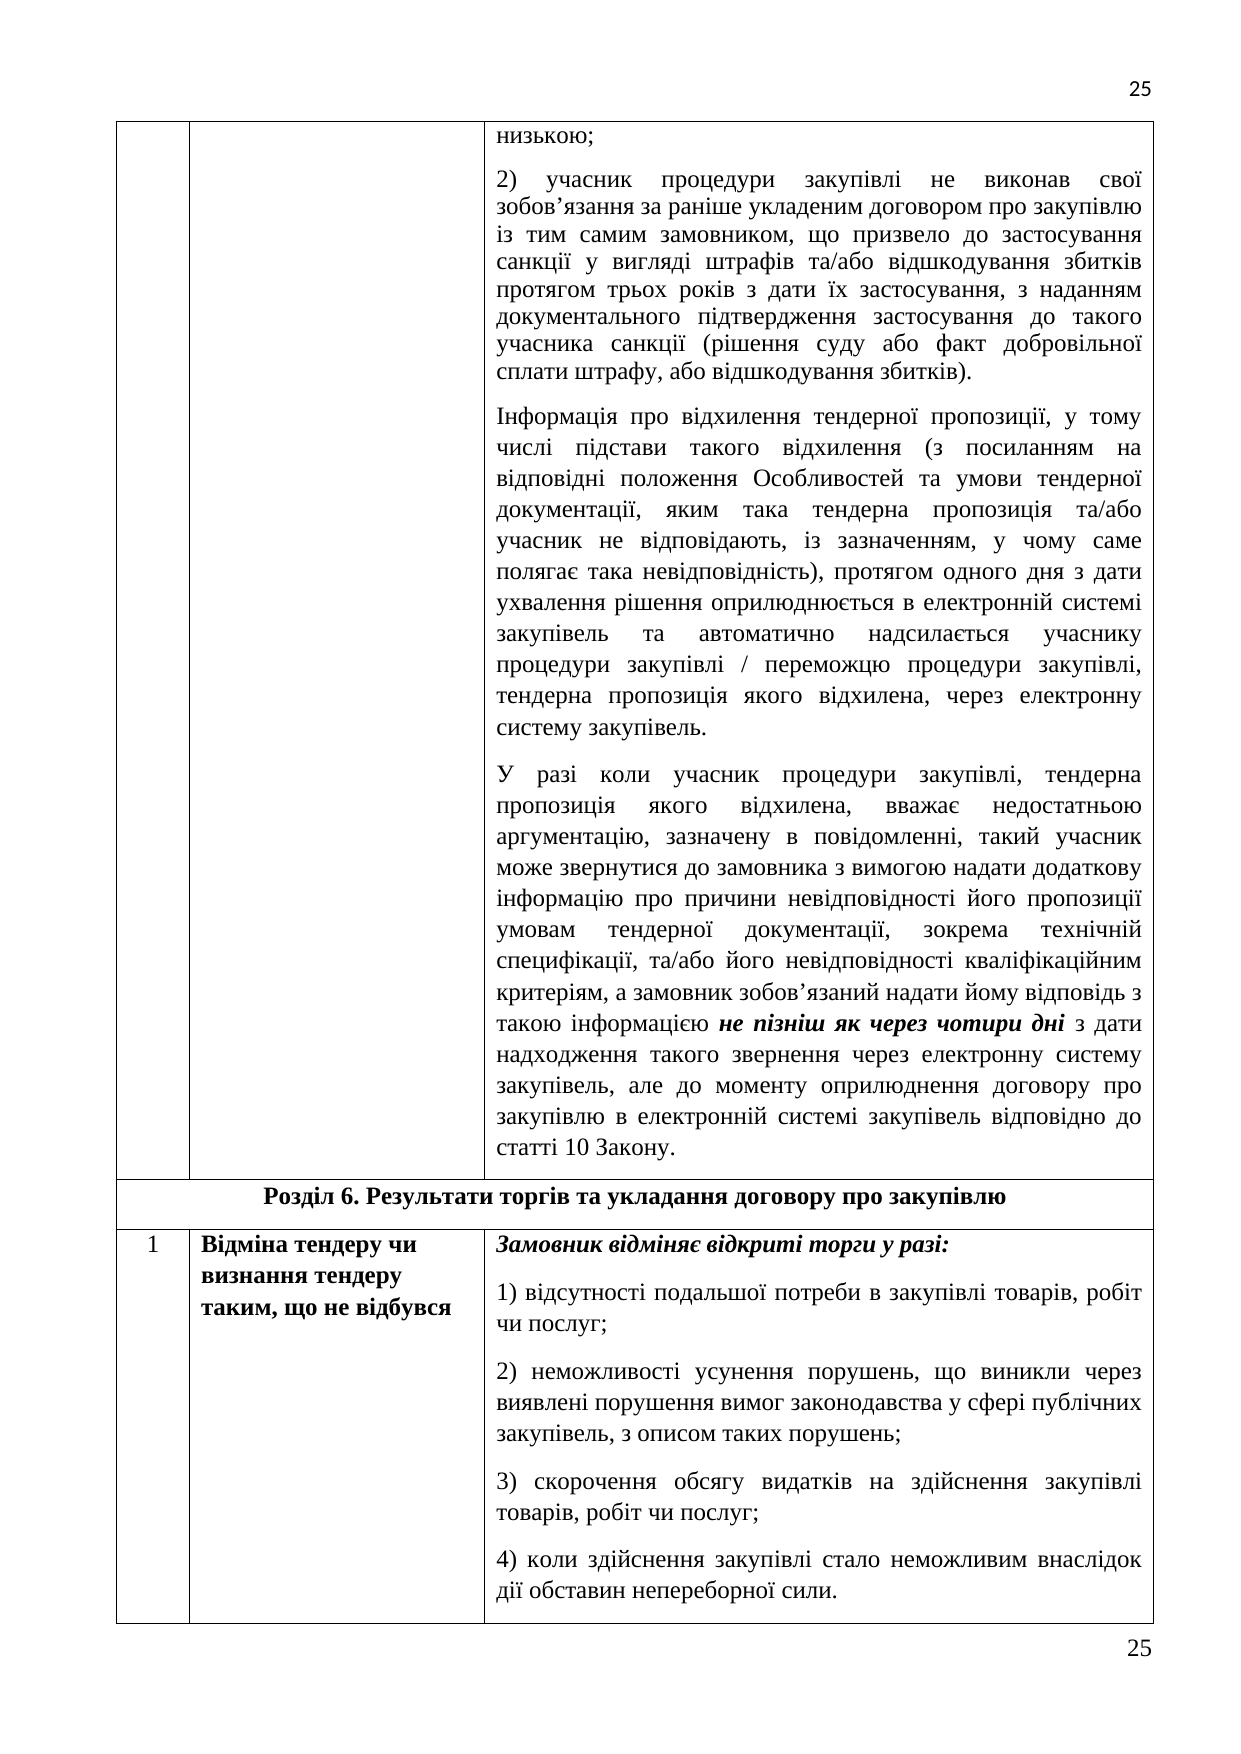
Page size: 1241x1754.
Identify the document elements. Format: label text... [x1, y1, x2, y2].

table_cell Розділ 6. Результати торгів та укладання договору про закупівлю [117, 1180, 1153, 1228]
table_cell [485, 1230, 1153, 1623]
table_cell 1 [117, 1230, 189, 1623]
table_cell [190, 1230, 484, 1623]
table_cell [190, 122, 484, 1179]
table_cell 3 [117, 122, 189, 1179]
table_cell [485, 122, 1153, 1179]
